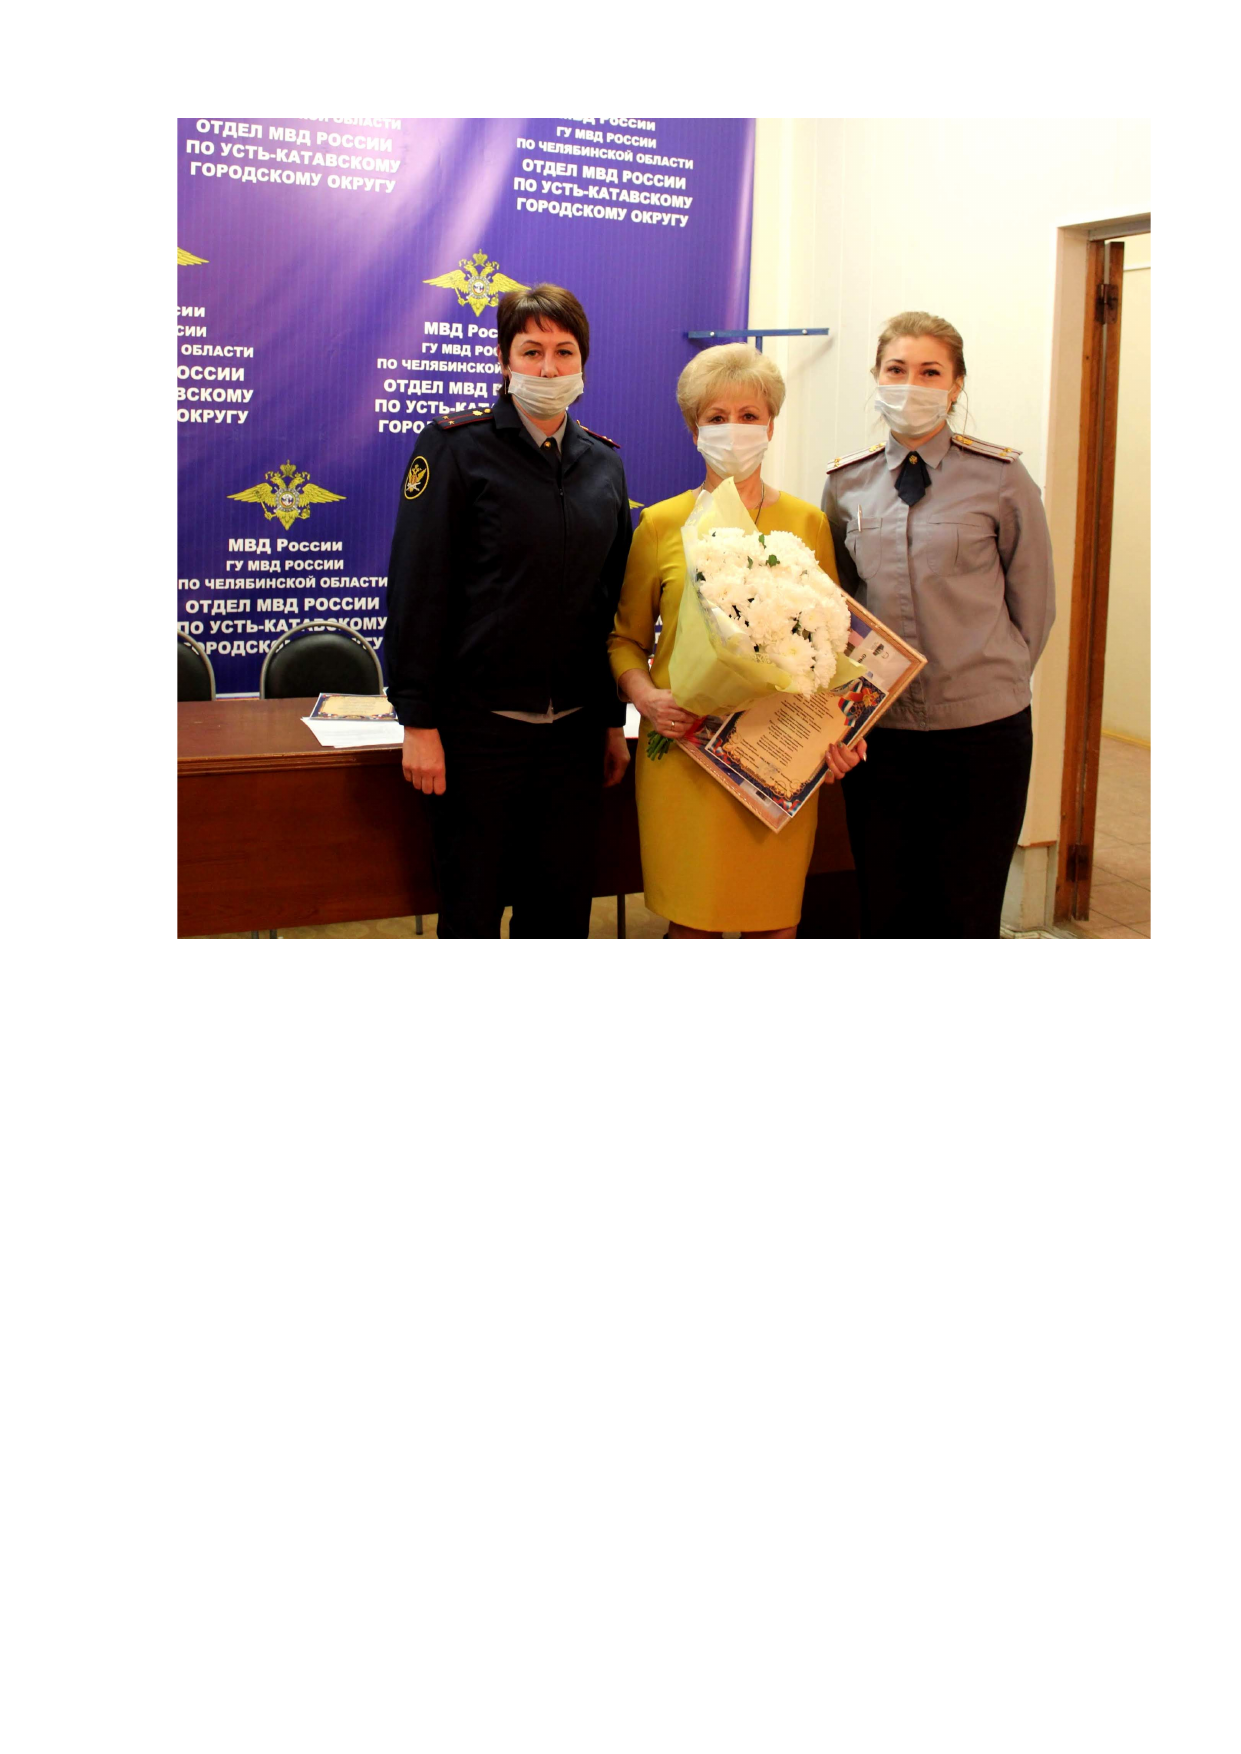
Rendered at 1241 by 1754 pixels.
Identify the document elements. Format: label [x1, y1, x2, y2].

picture [177, 118, 1151, 939]
